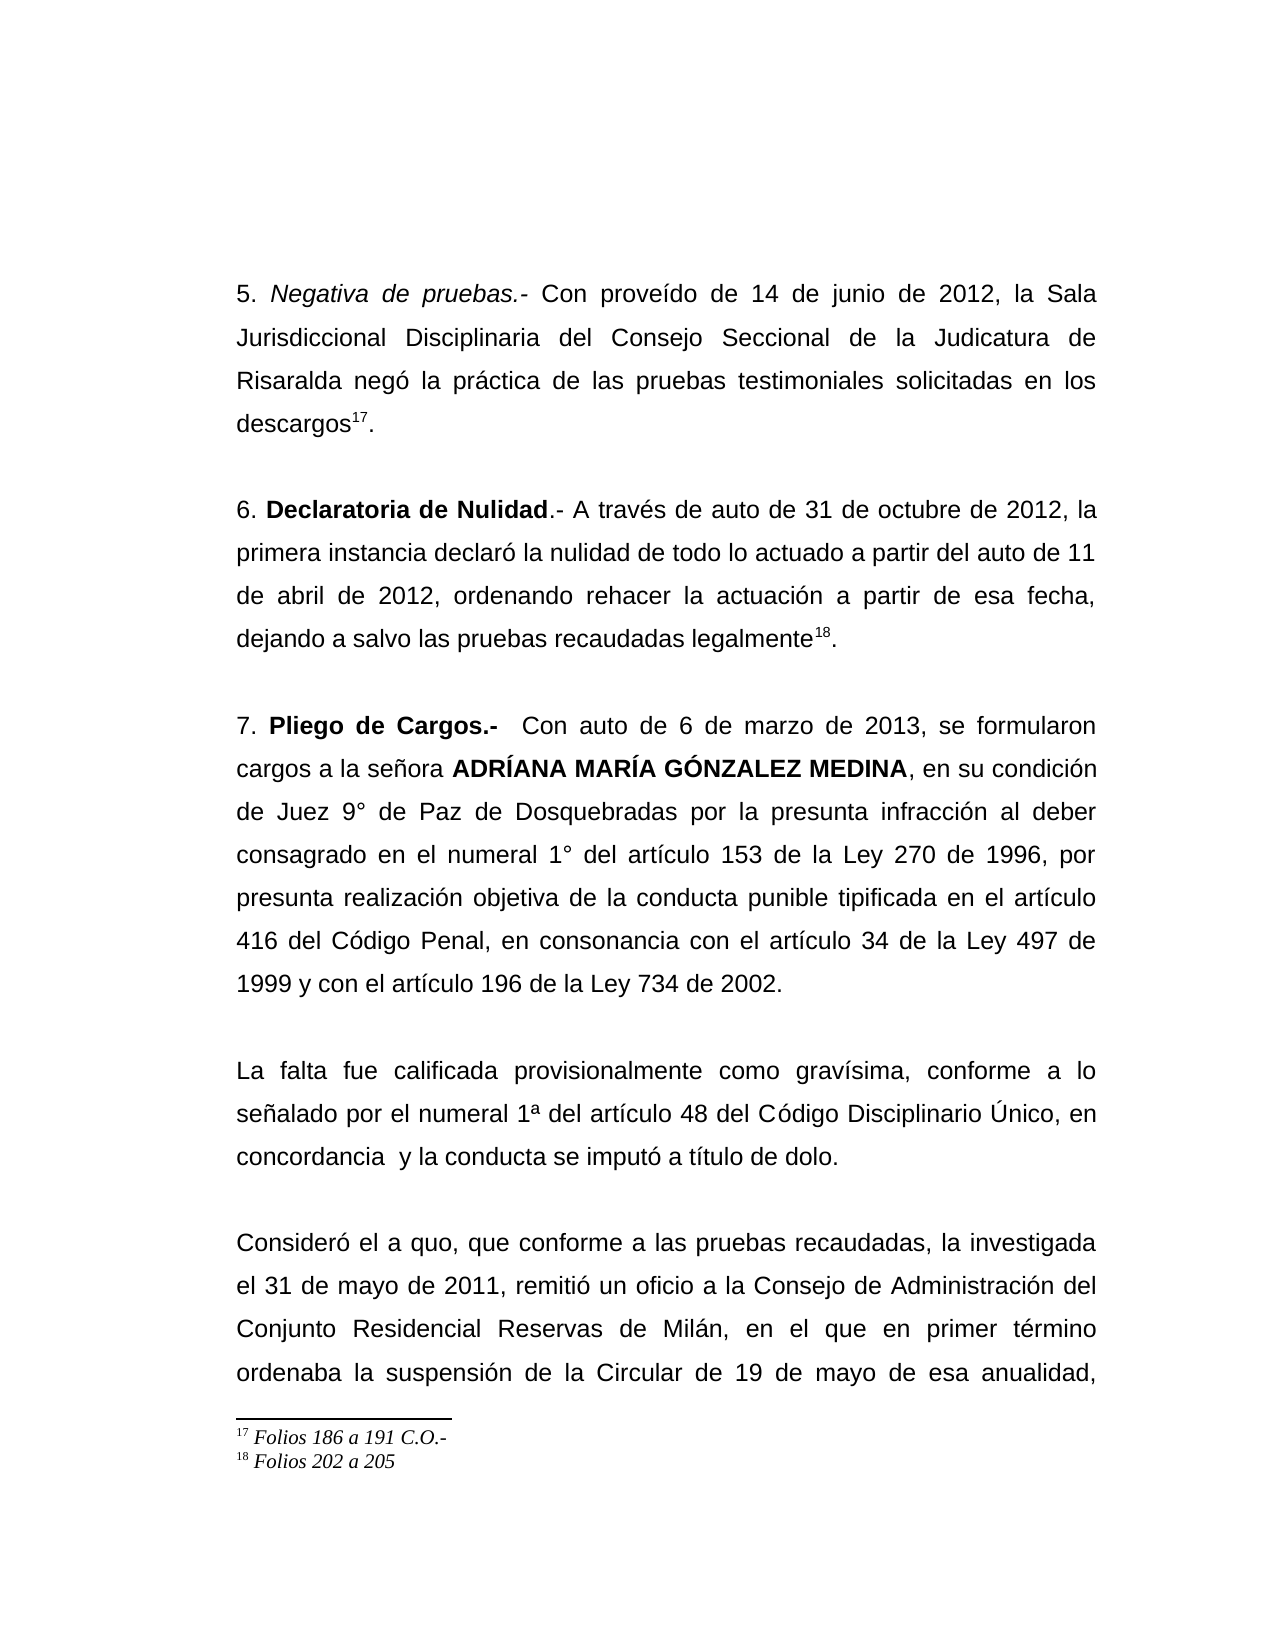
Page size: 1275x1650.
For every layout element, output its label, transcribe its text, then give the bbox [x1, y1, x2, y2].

text 6. Declaratoria de Nulidad.- A través de auto de 31 de octubre de 2012, la primera instancia declaró la nulidad de todo lo actuado a partir del auto de 11 de abril de 2012, ordenando rehacer la actuación a partir de esa fecha, dejando a salvo las pruebas recaudadas legalmente. [236, 495, 1098, 653]
text 5. Negativa de pruebas.- Con proveído de 14 de junio de 2012, la Sala Jurisdiccional Disciplinaria del Consejo Seccional de la Judicatura de Risaralda negó la práctica de las pruebas testimoniales solicitadas en los descargos. [236, 279, 1098, 437]
text 7. Pliego de Cargos.- Con auto de 6 de marzo de 2013, se formularon cargos a la señora ADRÍANA MARÍA GÓNZALEZ MEDINA, en su condición de Juez 9° de Paz de Dosquebradas por la presunta infracción al deber consagrado en el numeral 1° del artículo 153 de la Ley 270 de 1996, por presunta realización objetiva de la conducta punible tipificada en el artículo 416 del Código Penal, en consonancia con el artículo 34 de la Ley 497 de 1999 y con el artículo 196 de la Ley 734 de 2002. [236, 711, 1098, 998]
text La falta fue calificada provisionalmente como gravísima, conforme a lo señalado por el numeral 1ª del artículo 48 del Código Disciplinario Único, en concordancia y la conducta se imputó a título de dolo. [236, 1056, 1098, 1171]
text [236, 1228, 1098, 1386]
